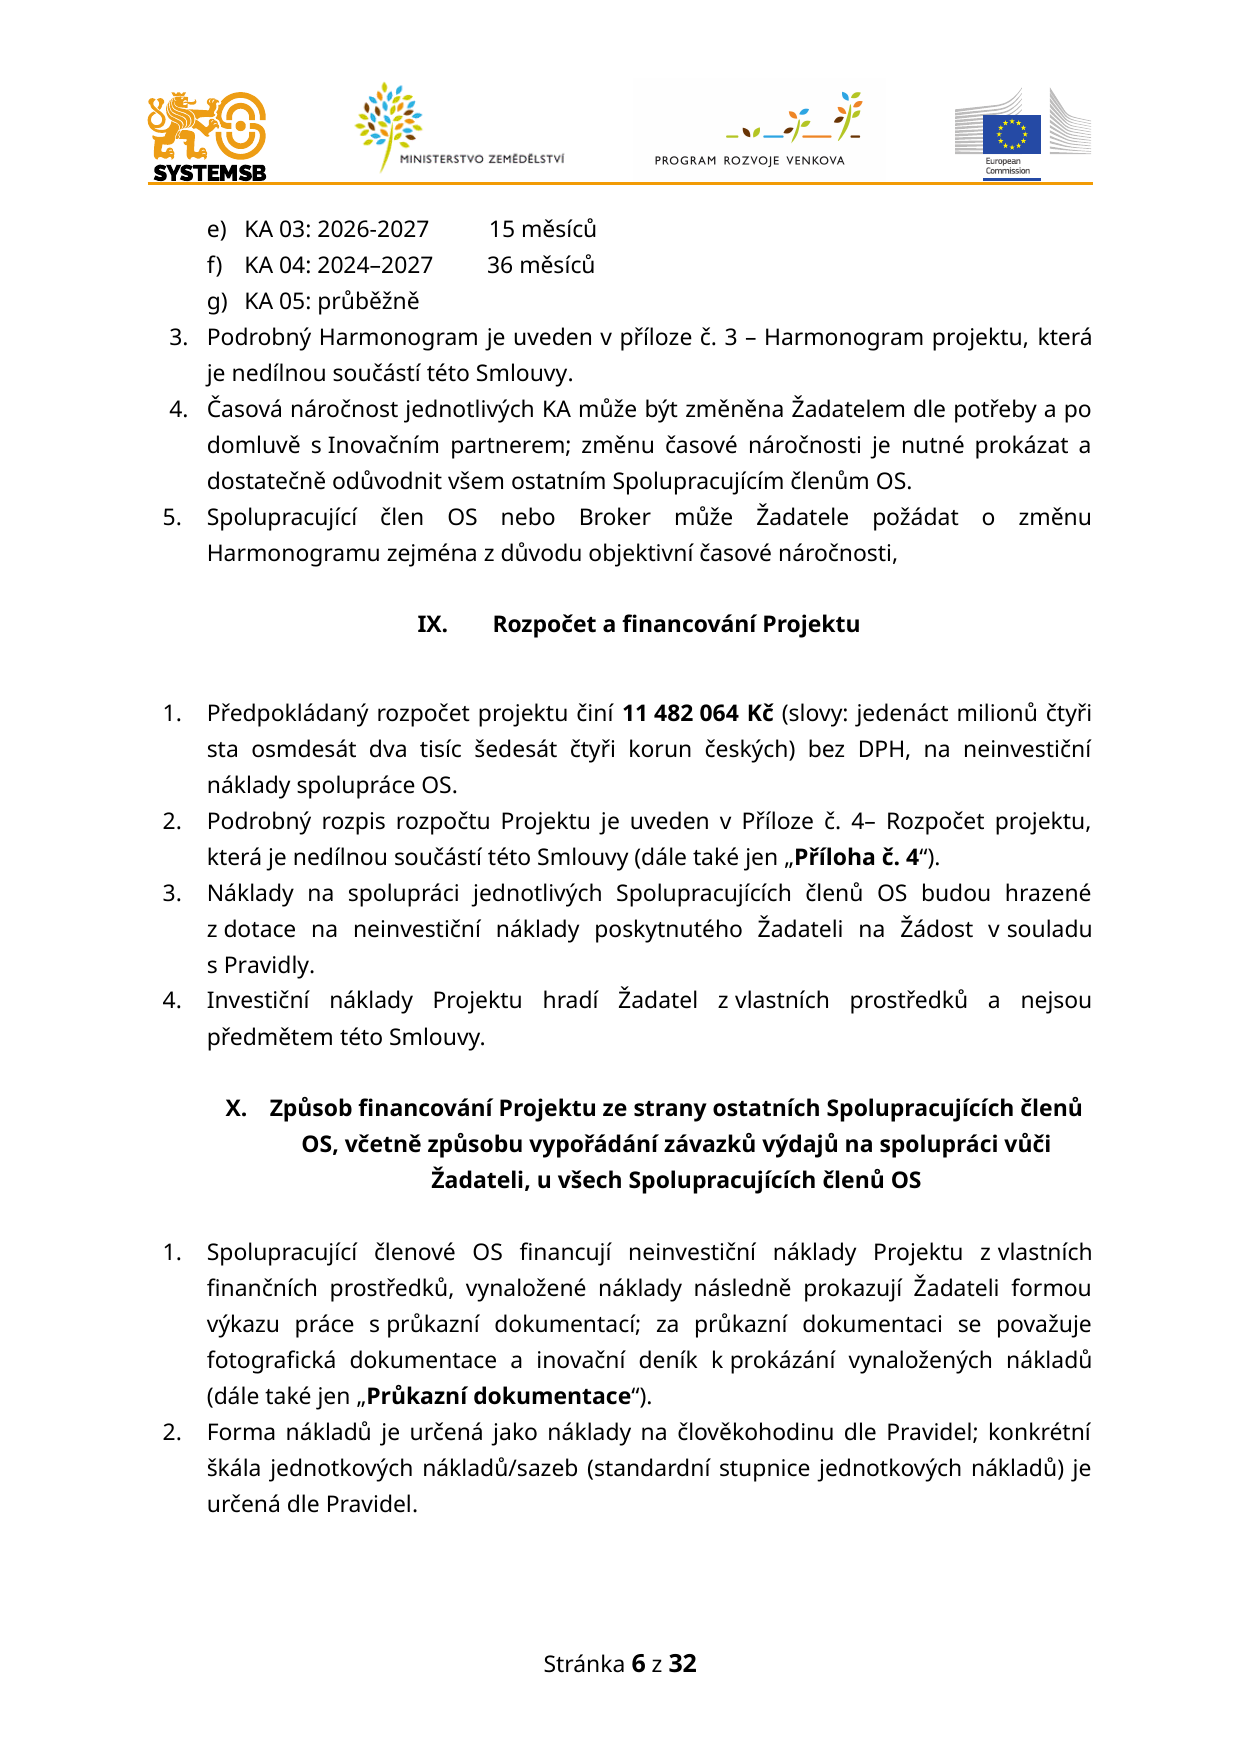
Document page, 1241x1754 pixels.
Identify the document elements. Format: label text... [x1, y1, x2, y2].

list Náklady na spolupráci jednotlivých Spolupracujících členů OS budou hrazené z dotace na neinvestiční náklady poskytnutého Žadateli na Žádost v souladu s Pravidly. [162, 877, 1093, 980]
picture [348, 74, 574, 182]
list KA 03: 2026-2027 15 měsíců [207, 213, 1093, 244]
list KA 05: průběžně [207, 285, 1093, 316]
list Investiční náklady Projektu hradí Žadatel z vlastních prostředků a nejsou předmětem této Smlouvy. [162, 984, 1093, 1052]
picture [632, 78, 886, 182]
list KA 04: 2024–2027 36 měsíců [207, 249, 1093, 280]
list Předpokládaný rozpočet projektu činí 11 482 064 Kč (slovy: jedenáct milionů čtyři sta osmdesát dva tisíc šedesát čtyři korun českých) bez DPH, na neinvestiční náklady spolupráce OS. [162, 697, 1093, 800]
list Spolupracující členové OS financují neinvestiční náklady Projektu z vlastních finančních prostředků, vynaložené náklady následně prokazují Žadateli formou výkazu práce s průkazní dokumentací; za průkazní dokumentaci se považuje fotografická dokumentace a inovační deník k prokázání vynaložených nákladů (dále také jen „Průkazní dokumentace“). [162, 1236, 1093, 1411]
list Forma nákladů je určená jako náklady na člověkohodinu dle Pravidel; konkrétní škála jednotkových nákladů/sazeb (standardní stupnice jednotkových nákladů) je určená dle Pravidel. [162, 1416, 1093, 1519]
list Podrobný rozpis rozpočtu Projektu je uveden v Příloze č. 4– Rozpočet projektu, která je nedílnou součástí této Smlouvy (dále také jen „Příloha č. 4“). [162, 805, 1093, 872]
list Spolupracující člen OS nebo Broker může Žadatele požádat o změnu Harmonogramu zejména z důvodu objektivní časové náročnosti, [162, 501, 1093, 568]
list Rozpočet a financování Projektu [185, 608, 1093, 640]
list Podrobný Harmonogram je uveden v příloze č. 3 – Harmonogram projektu, která je nedílnou součástí této Smlouvy. [169, 321, 1093, 388]
list Časová náročnost jednotlivých KA může být změněna Žadatelem dle potřeby a po domluvě s Inovačním partnerem; změnu časové náročnosti je nutné prokázat a dostatečně odůvodnit všem ostatním Spolupracujícím členům OS. [169, 393, 1093, 496]
list Způsob financování Projektu ze strany ostatních Spolupracujících členů OS, včetně způsobu vypořádání závazků výdajů na spolupráci vůči Žadateli, u všech Spolupracujících členů OS [216, 1092, 1093, 1195]
